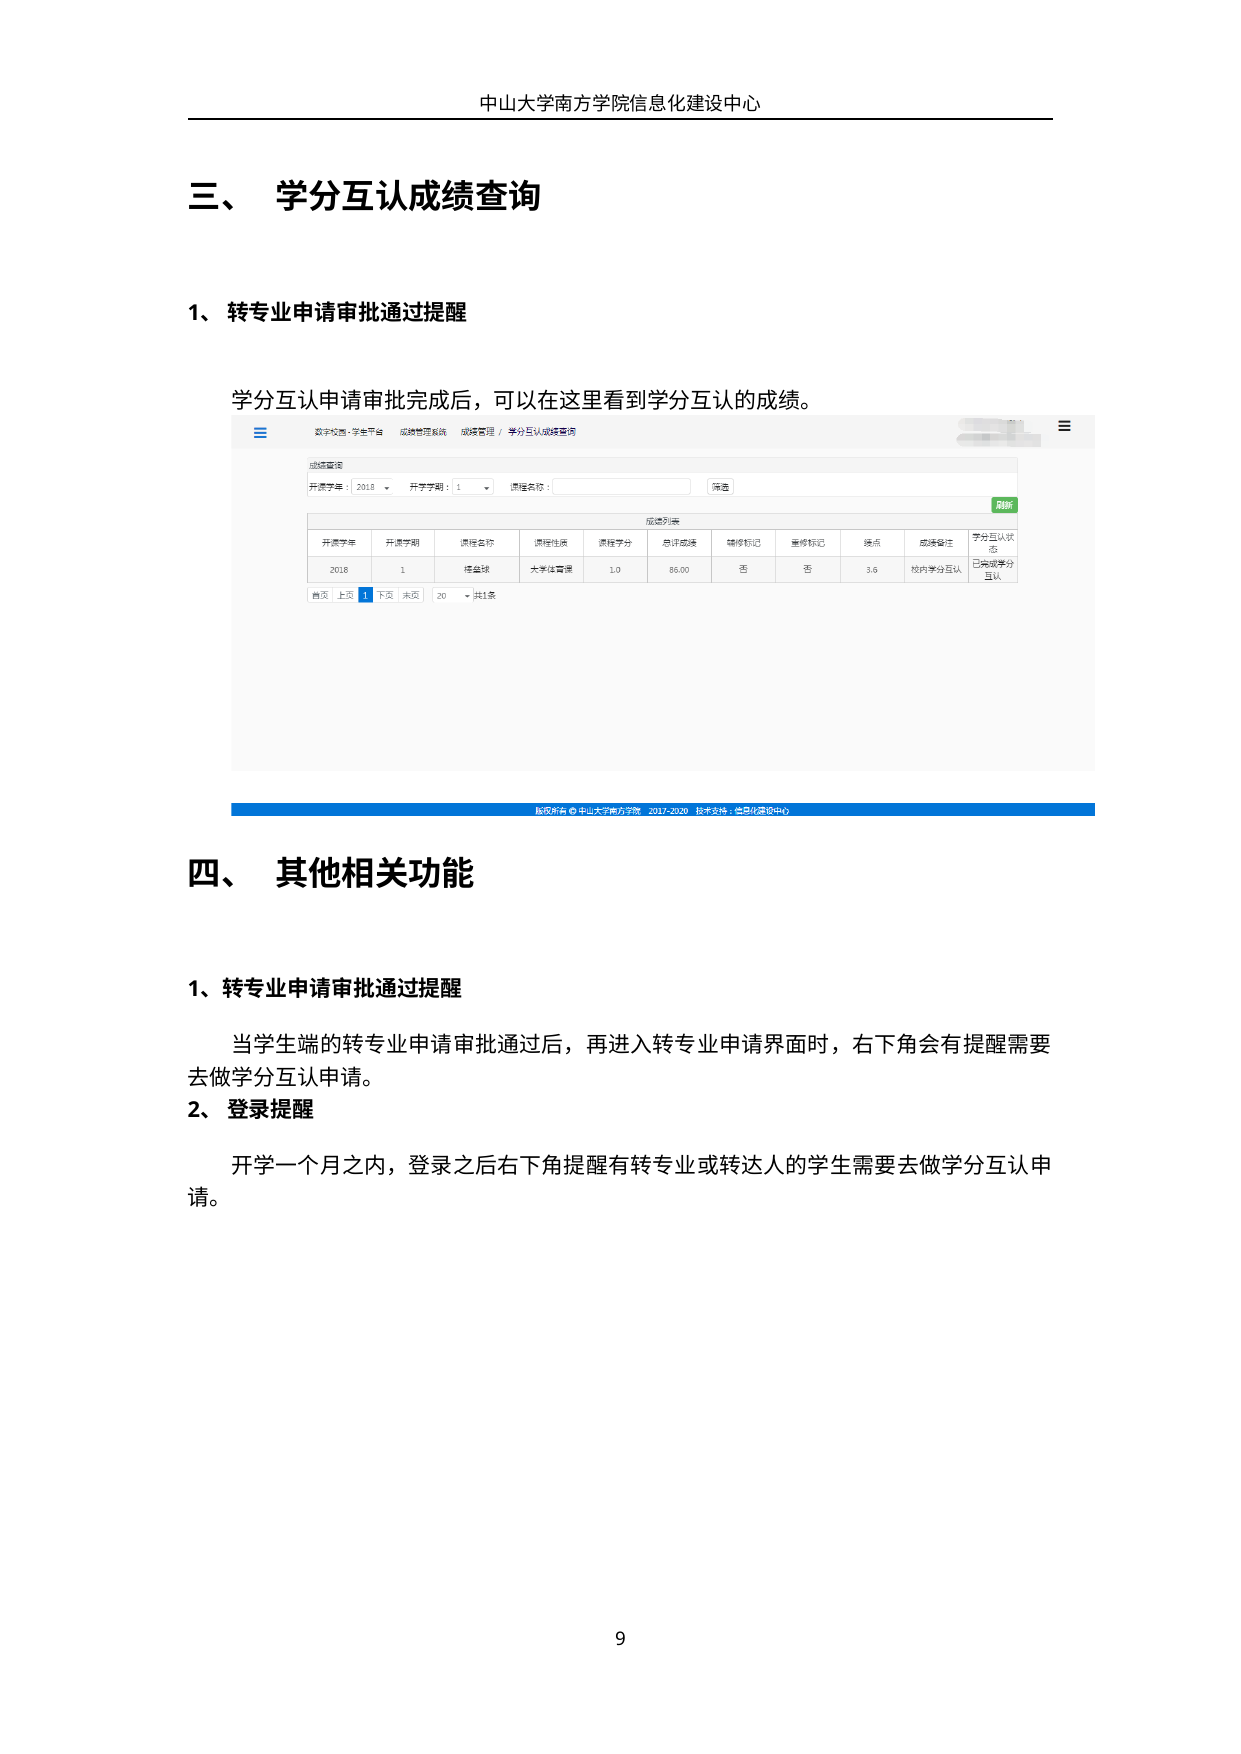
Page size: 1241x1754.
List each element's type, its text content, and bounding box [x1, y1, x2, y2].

subtitle 1、转专业申请审批通过提醒 [187, 971, 1053, 1003]
subtitle 学分互认成绩查询 [187, 162, 1053, 227]
subtitle 其他相关功能 [187, 838, 1053, 903]
text 学分互认申请审批完成后，可以在这里看到学分互认的成绩。 [187, 383, 1053, 416]
subtitle 转专业申请审批通过提醒 [187, 295, 1053, 327]
picture [231, 415, 1095, 816]
text 当学生端的转专业申请审批通过后，再进入转专业申请界面时，右下角会有提醒需要去做学分互认申请。 [187, 1027, 1053, 1092]
text 开学一个月之内，登录之后右下角提醒有转专业或转达人的学生需要去做学分互认申请。 [187, 1147, 1053, 1212]
subtitle 登录提醒 [187, 1092, 1053, 1124]
